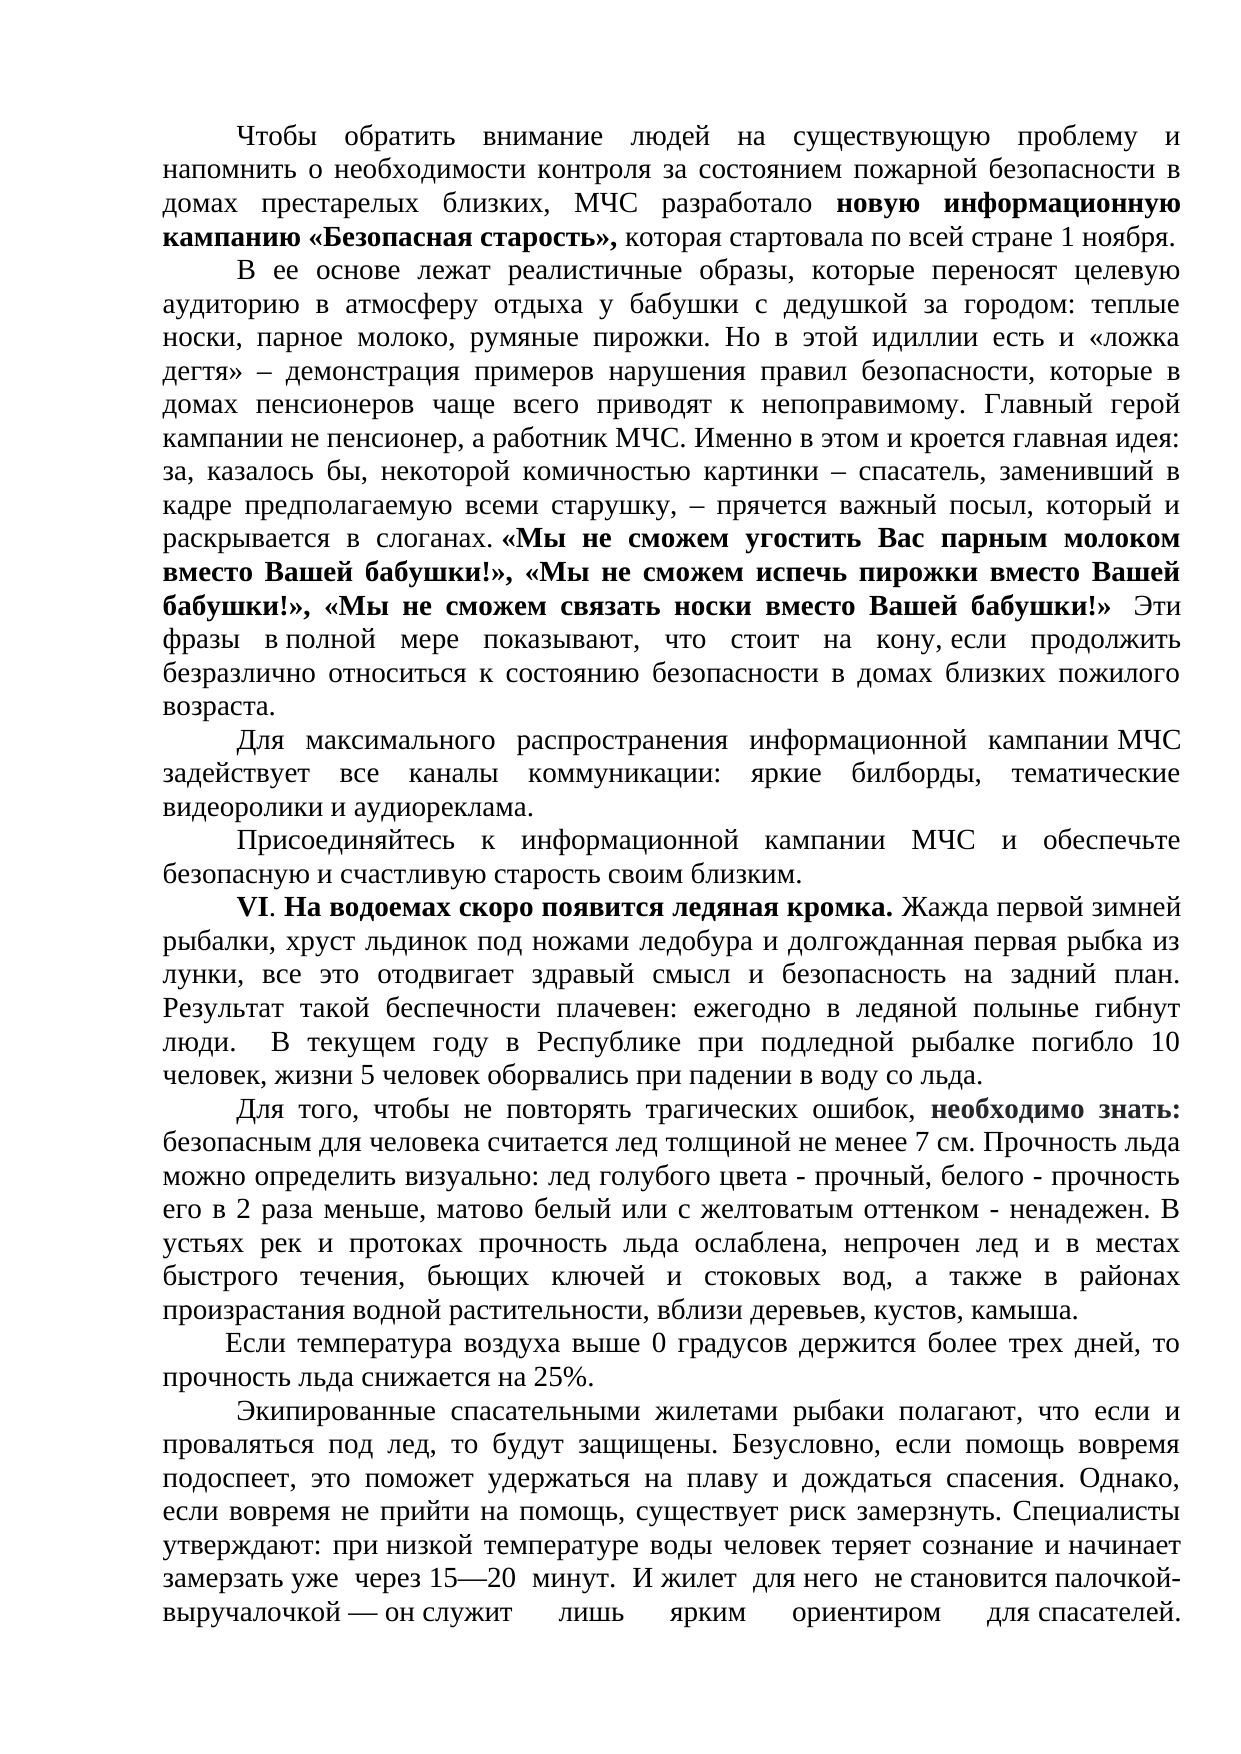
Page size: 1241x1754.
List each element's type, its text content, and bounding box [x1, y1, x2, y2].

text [162, 1393, 1181, 1627]
text Если температура воздуха выше 0 градусов держится более трех дней, то прочность льда снижается на 25%. [162, 1326, 1181, 1393]
text Присоединяйтесь к информационной кампании МЧС и обеспечьте безопасную и счастливую старость своим близким. [162, 822, 1181, 889]
text В ее основе лежат реалистичные образы, которые переносят целевую аудиторию в атмосферу отдыха у бабушки с дедушкой за городом: теплые носки, парное молоко, румяные пирожки. Но в этой идиллии есть и «ложка дегтя» – демонстрация примеров нарушения правил безопасности, которые в домах пенсионеров чаще всего приводят к непоправимому. Главный герой кампании не пенсионер, а работник МЧС. Именно в этом и кроется главная идея: за, казалось бы, некоторой комичностью картинки – спасатель, заменивший в кадре предполагаемую всеми старушку, – прячется важный посыл, который и раскрывается в слоганах. «Мы не сможем угостить Вас парным молоком вместо Вашей бабушки!», «Мы не сможем испечь пирожки вместо Вашей бабушки!», «Мы не сможем связать носки вместо Вашей бабушки!» Эти фразы в полной мере показывают, что стоит на кону, если продолжить безразлично относиться к состоянию безопасности в домах близких пожилого возраста. [162, 252, 1181, 722]
text Для того, чтобы не повторять трагических ошибок, необходимо знать: безопасным для человека считается лед толщиной не менее 7 см. Прочность льда можно определить визуально: лед голубого цвета - прочный, белого - прочность его в 2 раза меньше, матово белый или с желтоватым оттенком - ненадежен. В устьях рек и протоках прочность льда ослаблена, непрочен лед и в местах быстрого течения, бьющих ключей и стоковых вод, а также в районах произрастания водной растительности, вблизи деревьев, кустов, камыша. [162, 1091, 1181, 1326]
text Чтобы обратить внимание людей на существующую проблему и напомнить о необходимости контроля за состоянием пожарной безопасности в домах престарелых близких, МЧС разработало новую информационную кампанию «Безопасная старость», которая стартовала по всей стране 1 ноября. [162, 118, 1181, 252]
text VI. На водоемах скоро появится ледяная кромка. Жажда первой зимней рыбалки, хруст льдинок под ножами ледобура и долгожданная первая рыбка из лунки, все это отодвигает здравый смысл и безопасность на задний план. Результат такой беспечности плачевен: ежегодно в ледяной полынье гибнут люди. В текущем году в Республике при подледной рыбалке погибло 10 человек, жизни 5 человек оборвались при падении в воду со льда. [162, 889, 1181, 1091]
text Для максимального распространения информационной кампании МЧС задействует все каналы коммуникации: яркие билборды, тематические видеоролики и аудиореклама. [162, 722, 1181, 822]
